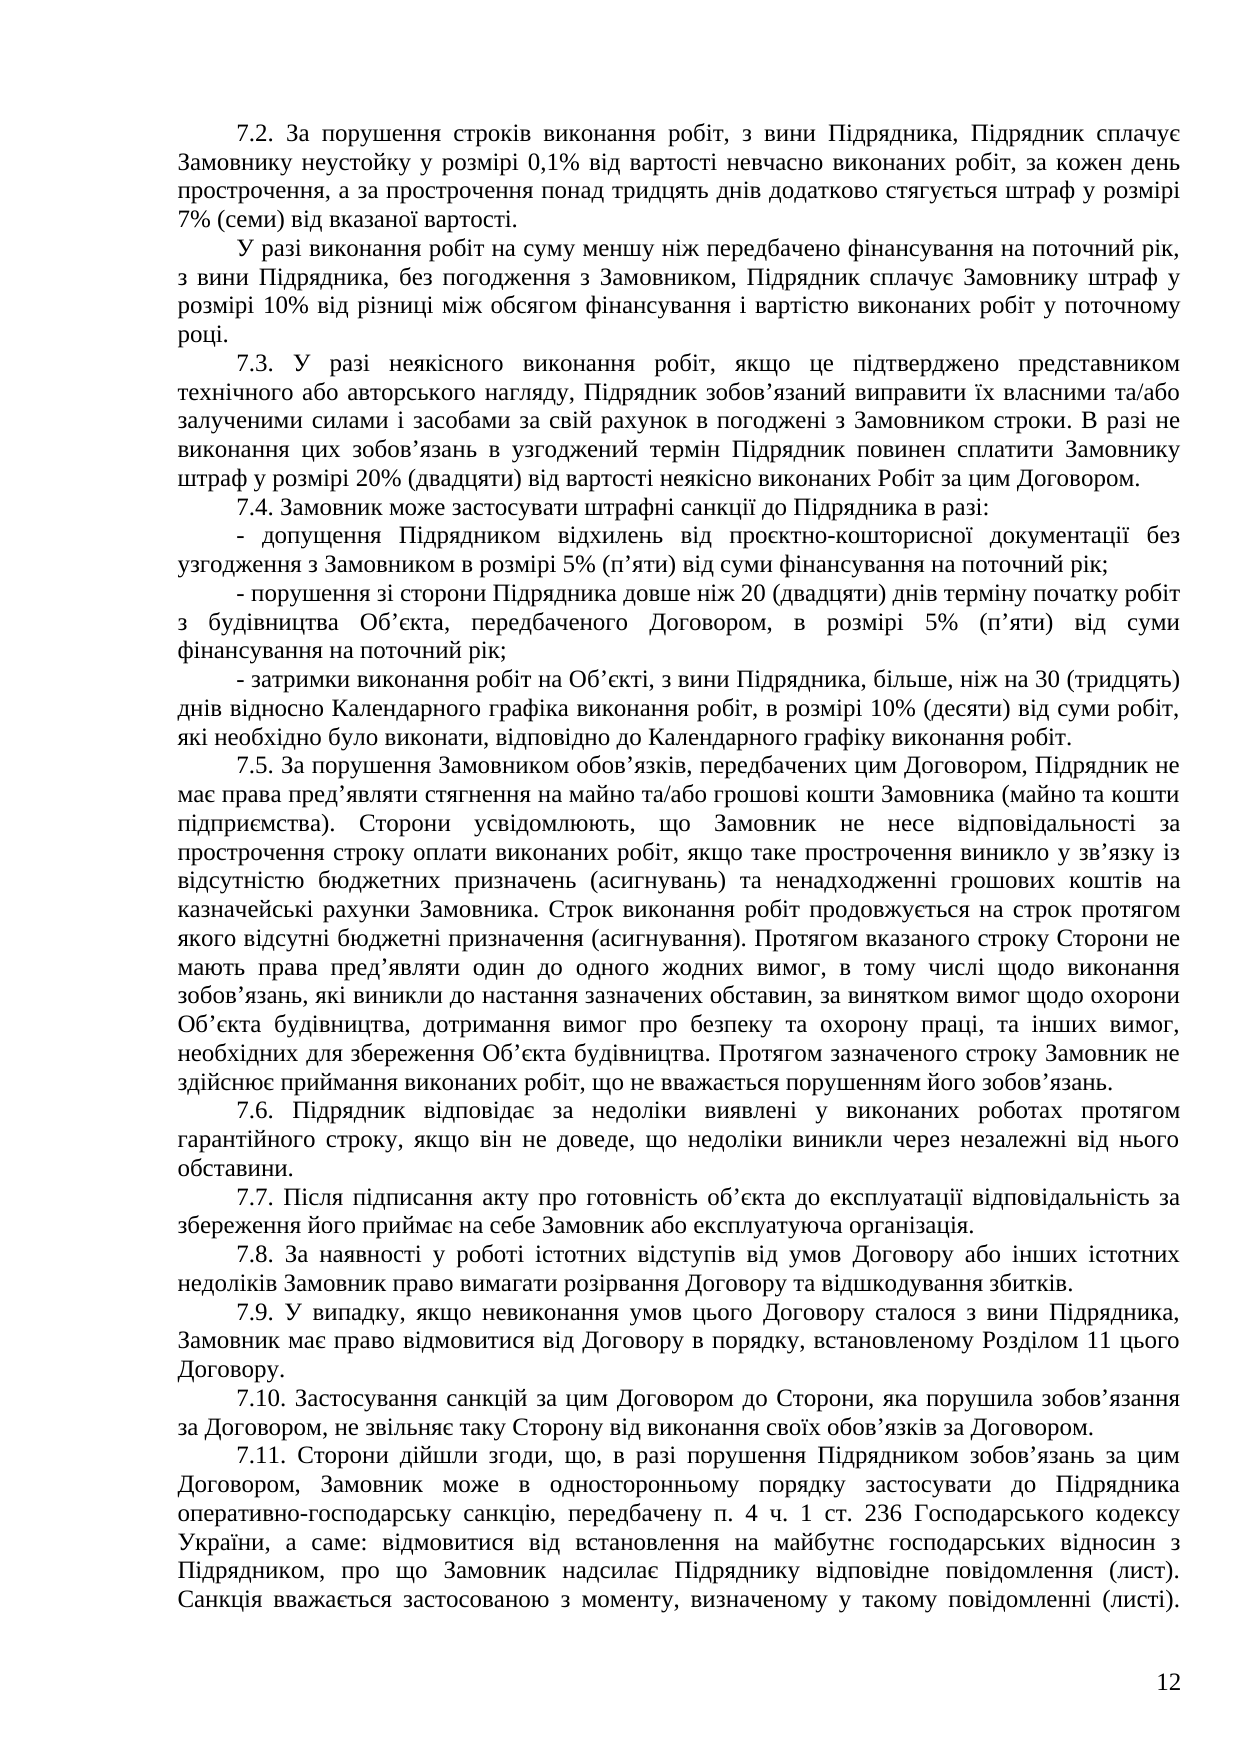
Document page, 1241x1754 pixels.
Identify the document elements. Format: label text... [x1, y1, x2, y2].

text 7.5. За порушення Замовником обов’язків, передбачених цим Договором, Підрядник не має права пред’являти стягнення на майно та/або грошові кошти Замовника (майно та кошти підприємства). Сторони усвідомлюють, що Замовник не несе відповідальності за прострочення строку оплати виконаних робіт, якщо таке прострочення виникло у зв’язку із відсутністю бюджетних призначень (асигнувань) та ненадходженні грошових коштів на казначейські рахунки Замовника. Строк виконання робіт продовжується на строк протягом якого відсутні бюджетні призначення (асигнування). Протягом вказаного строку Сторони не мають права пред’являти один до одного жодних вимог, в тому числі щодо виконання зобов’язань, які виникли до настання зазначених обставин, за винятком вимог щодо охорони Об’єкта будівництва, дотримання вимог про безпеку та охорону праці, та інших вимог, необхідних для збереження Об’єкта будівництва. Протягом зазначеного строку Замовник не здійснює приймання виконаних робіт, що не вважається порушенням його зобов’язань. [177, 751, 1181, 1096]
text 7.10. Застосування санкцій за цим Договором до Сторони, яка порушила зобов’язання за Договором, не звільняє таку Сторону від виконання своїх обов’язків за Договором. [177, 1383, 1181, 1441]
text 7.8. За наявності у роботі істотних відступів від умов Договору або інших істотних недоліків Замовник право вимагати розірвання Договору та відшкодування збитків. [177, 1239, 1181, 1297]
text 7.9. У випадку, якщо невиконання умов цього Договору сталося з вини Підрядника, Замовник має право відмовитися від Договору в порядку, встановленому Розділом 11 цього Договору. [177, 1297, 1181, 1383]
text 7.4. Замовник може застосувати штрафні санкції до Підрядника в разі: [177, 492, 1181, 521]
text - порушення зі сторони Підрядника довше ніж 20 (двадцяти) днів терміну початку робіт з будівництва Об’єкта, передбаченого Договором, в розмірі 5% (п’яти) від суми фінансування на поточний рік; [177, 578, 1181, 664]
text 7.3. У разі неякісного виконання робіт, якщо це підтверджено представником технічного або авторського нагляду, Підрядник зобов’язаний виправити їх власними та/або залученими силами і засобами за свій рахунок в погоджені з Замовником строки. В разі не виконання цих зобов’язань в узгоджений термін Підрядник повинен сплатити Замовнику штраф у розмірі 20% (двадцяти) від вартості неякісно виконаних Робіт за цим Договором. [177, 348, 1181, 492]
text 7.2. За порушення строків виконання робіт, з вини Підрядника, Підрядник сплачує Замовнику неустойку у розмірі 0,1% від вартості невчасно виконаних робіт, за кожен день прострочення, а за прострочення понад тридцять днів додатково стягується штраф у розмірі 7% (семи) від вказаної вартості. [177, 118, 1181, 233]
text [177, 1441, 1181, 1613]
text 7.6. Підрядник відповідає за недоліки виявлені у виконаних роботах протягом гарантійного строку, якщо він не доведе, що недоліки виникли через незалежні від нього обставини. [177, 1096, 1181, 1182]
text - допущення Підрядником відхилень від проєктно-кошторисної документації без узгодження з Замовником в розмірі 5% (п’яти) від суми фінансування на поточний рік; [177, 521, 1181, 578]
text 7.7. Після підписання акту про готовність об’єкта до експлуатації відповідальність за збереження його приймає на себе Замовник або експлуатуюча організація. [177, 1182, 1181, 1239]
text У разі виконання робіт на суму меншу ніж передбачено фінансування на поточний рік, з вини Підрядника, без погодження з Замовником, Підрядник сплачує Замовнику штраф у розмірі 10% від різниці між обсягом фінансування і вартістю виконаних робіт у поточному році. [177, 233, 1181, 348]
text - затримки виконання робіт на Об’єкті, з вини Підрядника, більше, ніж на 30 (тридцять) днів відносно Календарного графіка виконання робіт, в розмірі 10% (десяти) від суми робіт, які необхідно було виконати, відповідно до Календарного графіку виконання робіт. [177, 664, 1181, 751]
